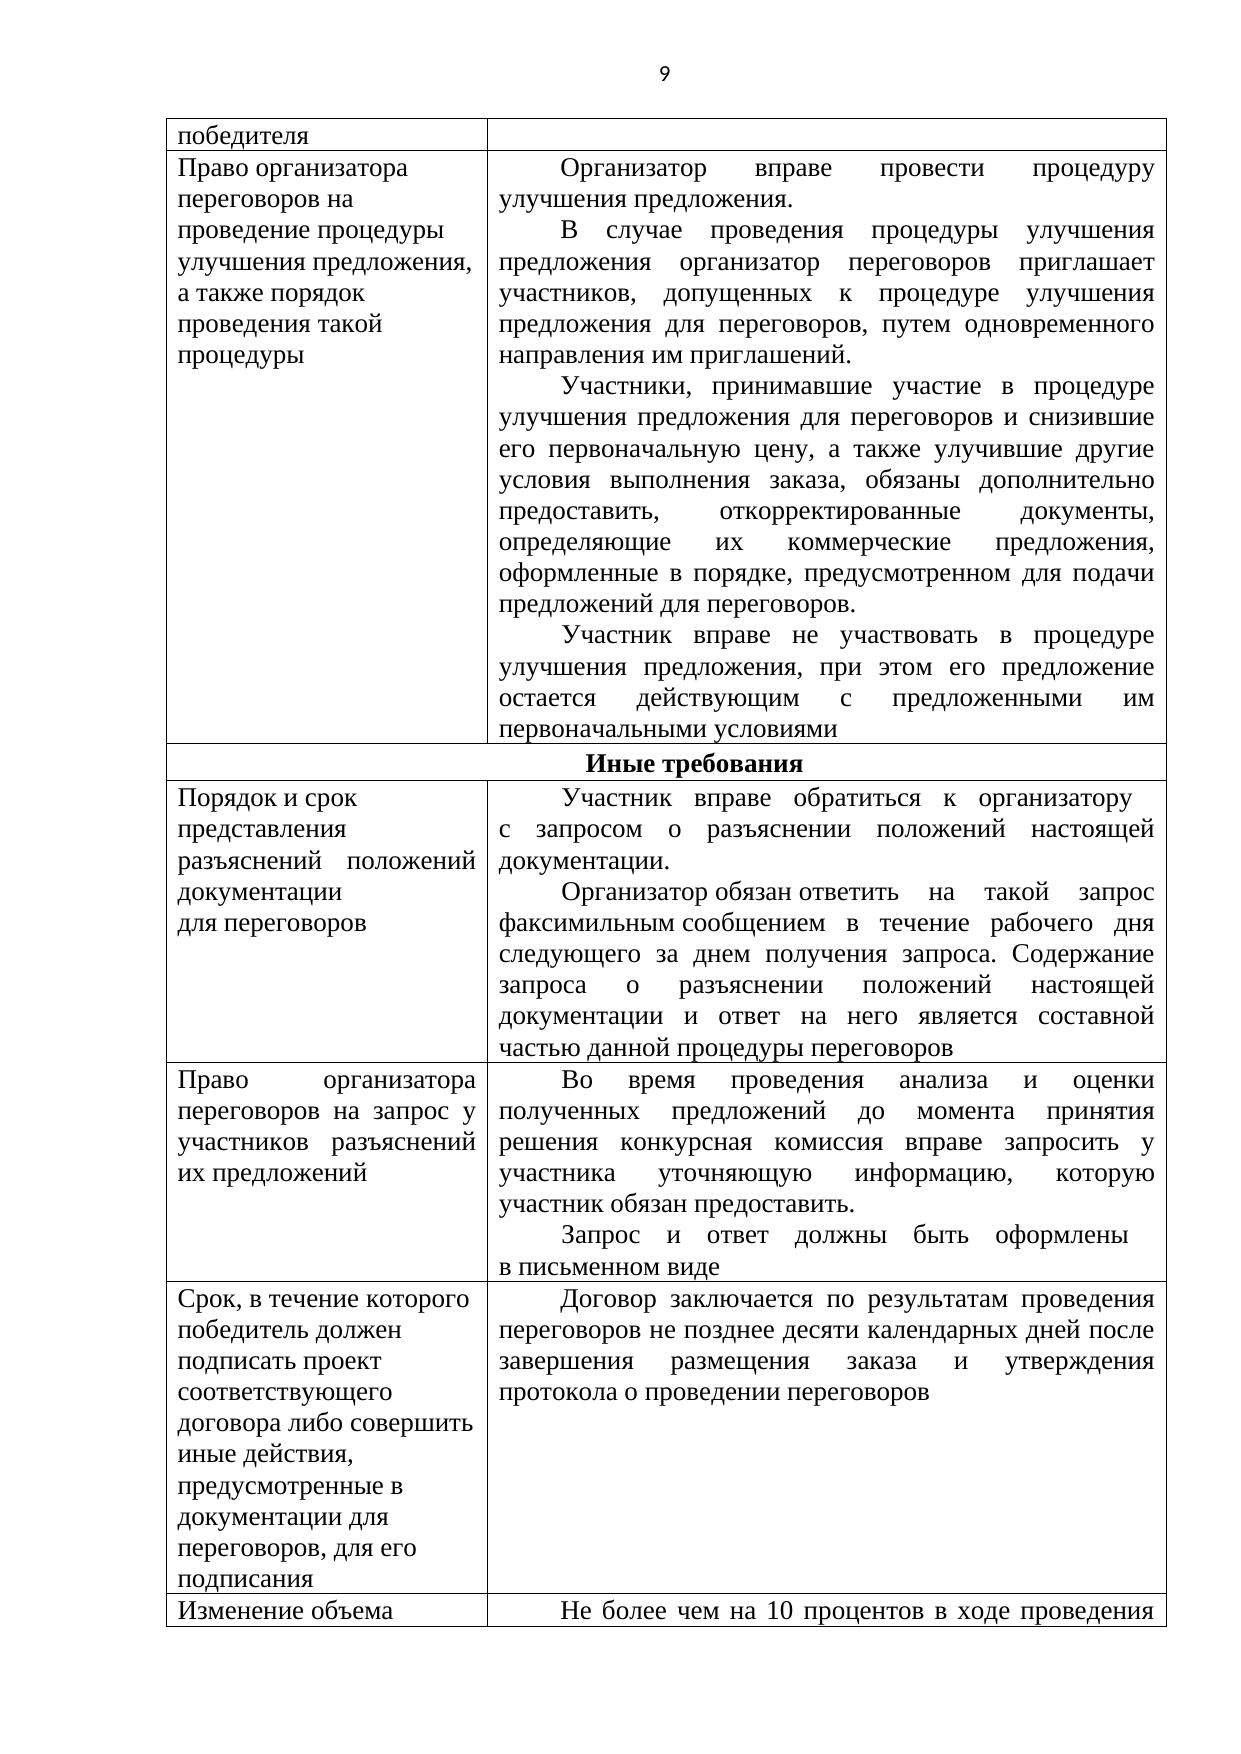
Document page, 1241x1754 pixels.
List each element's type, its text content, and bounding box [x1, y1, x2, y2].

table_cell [488, 119, 1166, 150]
table_cell Право организатора переговоров на проведение процедуры улучшения предложения, а также порядок проведения такой процедуры [167, 151, 487, 743]
table_cell Право организатора переговоров на запрос у участников разъяснений их предложений [167, 1063, 487, 1281]
table_cell Договор заключается по результатам проведения переговоров не позднее десяти календарных дней после завершения размещения заказа и утверждения протокола о проведении переговоров [488, 1282, 1166, 1593]
table_cell Организатор вправе провести процедуру улучшения предложения. В случае проведения процедуры улучшения предложения организатор переговоров приглашает участников, допущенных к процедуре улучшения предложения для переговоров, путем одновременного направления им приглашений. Участники, принимавшие участие в процедуре улучшения предложения для переговоров и снизившие его первоначальную цену, а также улучившие другие условия выполнения заказа, обязаны дополнительно предоставить, откорректированные документы, определяющие их коммерческие предложения, оформленные в порядке, предусмотренном для подачи предложений для переговоров. Участник вправе не участвовать в процедуре улучшения предложения, при этом его предложение остается действующим с предложенными им первоначальными условиями [488, 151, 1166, 743]
table_cell Участник вправе обратиться к организатору с запросом о разъяснении положений настоящей документации. Организатор обязан ответить на такой запрос факсимильным сообщением в течение рабочего дня следующего за днем получения запроса. Содержание запроса о разъяснении положений настоящей документации и ответ на него является составной частью данной процедуры переговоров [488, 781, 1166, 1062]
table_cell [488, 1594, 1166, 1626]
table_cell Срок, в течение которого победитель должен подписать проект соответствующего договора либо совершить иные действия, предусмотренные в документации для переговоров, для его подписания [167, 1282, 487, 1593]
table_cell Во время проведения анализа и оценки полученных предложений до момента принятия решения конкурсная комиссия вправе запросить у участника уточняющую информацию, которую участник обязан предоставить. Запрос и ответ должны быть оформлены в письменном виде [488, 1063, 1166, 1281]
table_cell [167, 119, 487, 150]
table_cell Иные требования [167, 744, 1166, 780]
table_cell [167, 1594, 487, 1626]
table_cell Порядок и срок представления разъяснений положений документации для переговоров [167, 781, 487, 1062]
